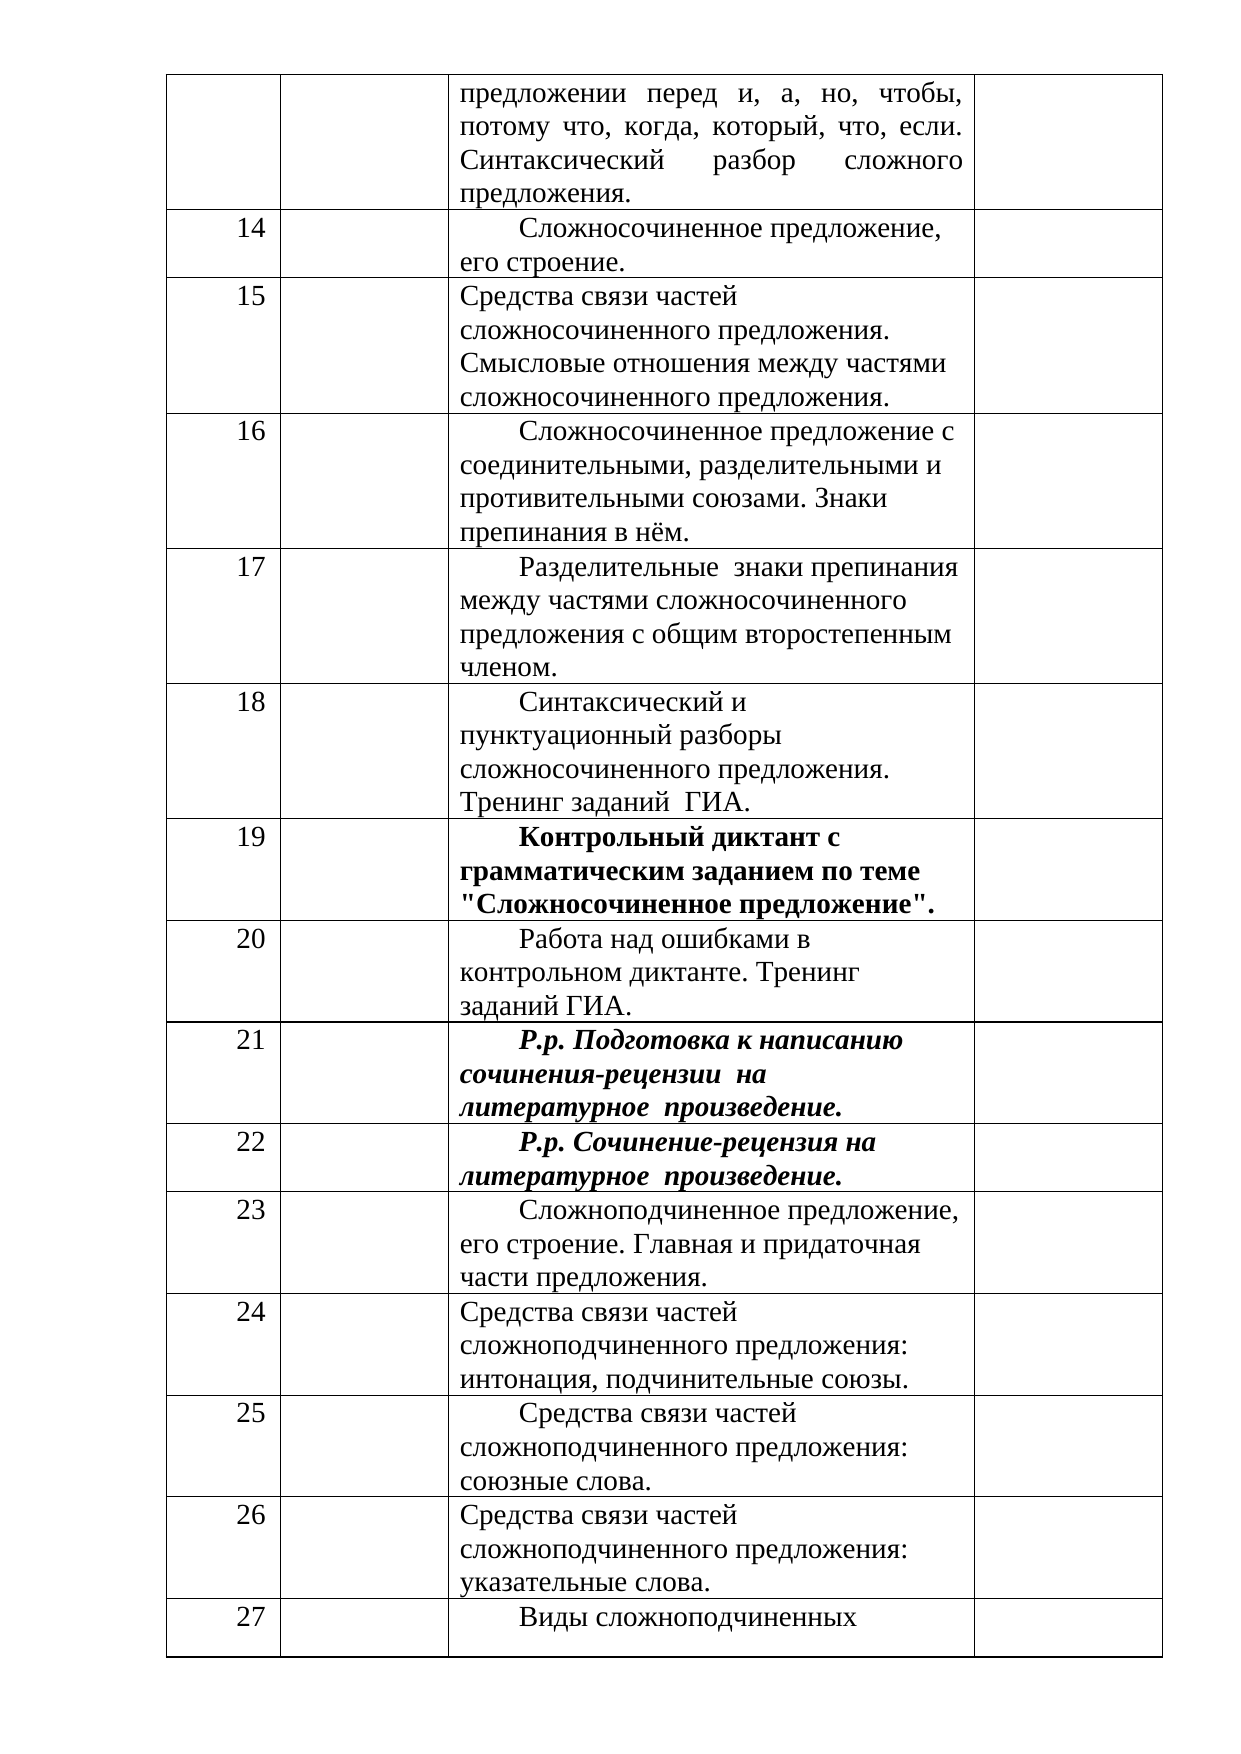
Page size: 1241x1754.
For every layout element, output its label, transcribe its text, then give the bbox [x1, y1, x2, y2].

table_cell [281, 1497, 448, 1598]
table_cell Работа над ошибками в контрольном диктанте. Тренинг заданий ГИА. [449, 921, 974, 1021]
table_cell [975, 1396, 1162, 1496]
table_cell Средства связи частей сложносочиненного предложения. Смысловые отношения между частями сложносочиненного предложения. [449, 278, 974, 412]
table_cell [281, 684, 448, 818]
table_cell Средства связи частей сложноподчиненного предложения: указательные слова. [449, 1497, 974, 1598]
table_cell [975, 819, 1162, 920]
table_cell 26 [167, 1497, 280, 1598]
table_cell 25 [167, 1396, 280, 1496]
table_cell 15 [167, 278, 280, 412]
table_cell [281, 1124, 448, 1191]
table_cell 13 [167, 75, 280, 209]
table_cell 19 [167, 819, 280, 920]
table_cell [975, 1192, 1162, 1293]
table_cell [281, 414, 448, 548]
table_cell [975, 210, 1162, 277]
table_cell [975, 1599, 1162, 1656]
table_cell [975, 1023, 1162, 1123]
table_cell [281, 1599, 448, 1656]
table_cell [975, 684, 1162, 818]
table_cell Сложноподчиненное предложение, его строение. Главная и придаточная части предложения. [449, 1192, 974, 1293]
table_cell Сложносочиненное предложение с соединительными, разделительными и противительными союзами. Знаки препинания в нём. [449, 414, 974, 548]
table_cell [281, 549, 448, 683]
table_cell [281, 921, 448, 1021]
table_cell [449, 1599, 974, 1656]
table_cell [975, 921, 1162, 1021]
table_cell 17 [167, 549, 280, 683]
table_cell 18 [167, 684, 280, 818]
table_cell Синтаксический и пунктуационный разборы сложносочиненного предложения. Тренинг заданий ГИА. [449, 684, 974, 818]
table_cell [281, 278, 448, 412]
table_cell [975, 278, 1162, 412]
table_cell [975, 75, 1162, 209]
table_cell [975, 414, 1162, 548]
table_cell [975, 1294, 1162, 1394]
table_cell 23 [167, 1192, 280, 1293]
table_cell Контрольный диктант с грамматическим заданием по теме "Сложносочиненное предложение". [449, 819, 974, 920]
table_cell 14 [167, 210, 280, 277]
table_cell [975, 549, 1162, 683]
table_cell [281, 819, 448, 920]
table_cell [281, 1023, 448, 1123]
table_cell [281, 210, 448, 277]
table_cell [281, 75, 448, 209]
table_cell [975, 1497, 1162, 1598]
table_cell [975, 1124, 1162, 1191]
table_cell Р.р. Подготовка к написанию сочинения-рецензии на литературное произведение. [449, 1023, 974, 1123]
table_cell [281, 1396, 448, 1496]
table_cell Р.р. Сочинение-рецензия на литературное произведение. [449, 1124, 974, 1191]
table_cell Разделительные знаки препинания между частями сложносочиненного предложения с общим второстепенным членом. [449, 549, 974, 683]
table_cell Сложносочиненное предложение, его строение. [449, 210, 974, 277]
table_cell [449, 75, 974, 209]
table_cell Средства связи частей сложноподчиненного предложения: союзные слова. [449, 1396, 974, 1496]
table_cell [281, 1294, 448, 1394]
table_cell 16 [167, 414, 280, 548]
table_cell 27 [167, 1599, 280, 1656]
table_cell 20 [167, 921, 280, 1021]
table_cell 22 [167, 1124, 280, 1191]
table_cell Средства связи частей сложноподчиненного предложения: интонация, подчинительные союзы. [449, 1294, 974, 1394]
table_cell 24 [167, 1294, 280, 1394]
table_cell [281, 1192, 448, 1293]
table_cell 21 [167, 1023, 280, 1123]
